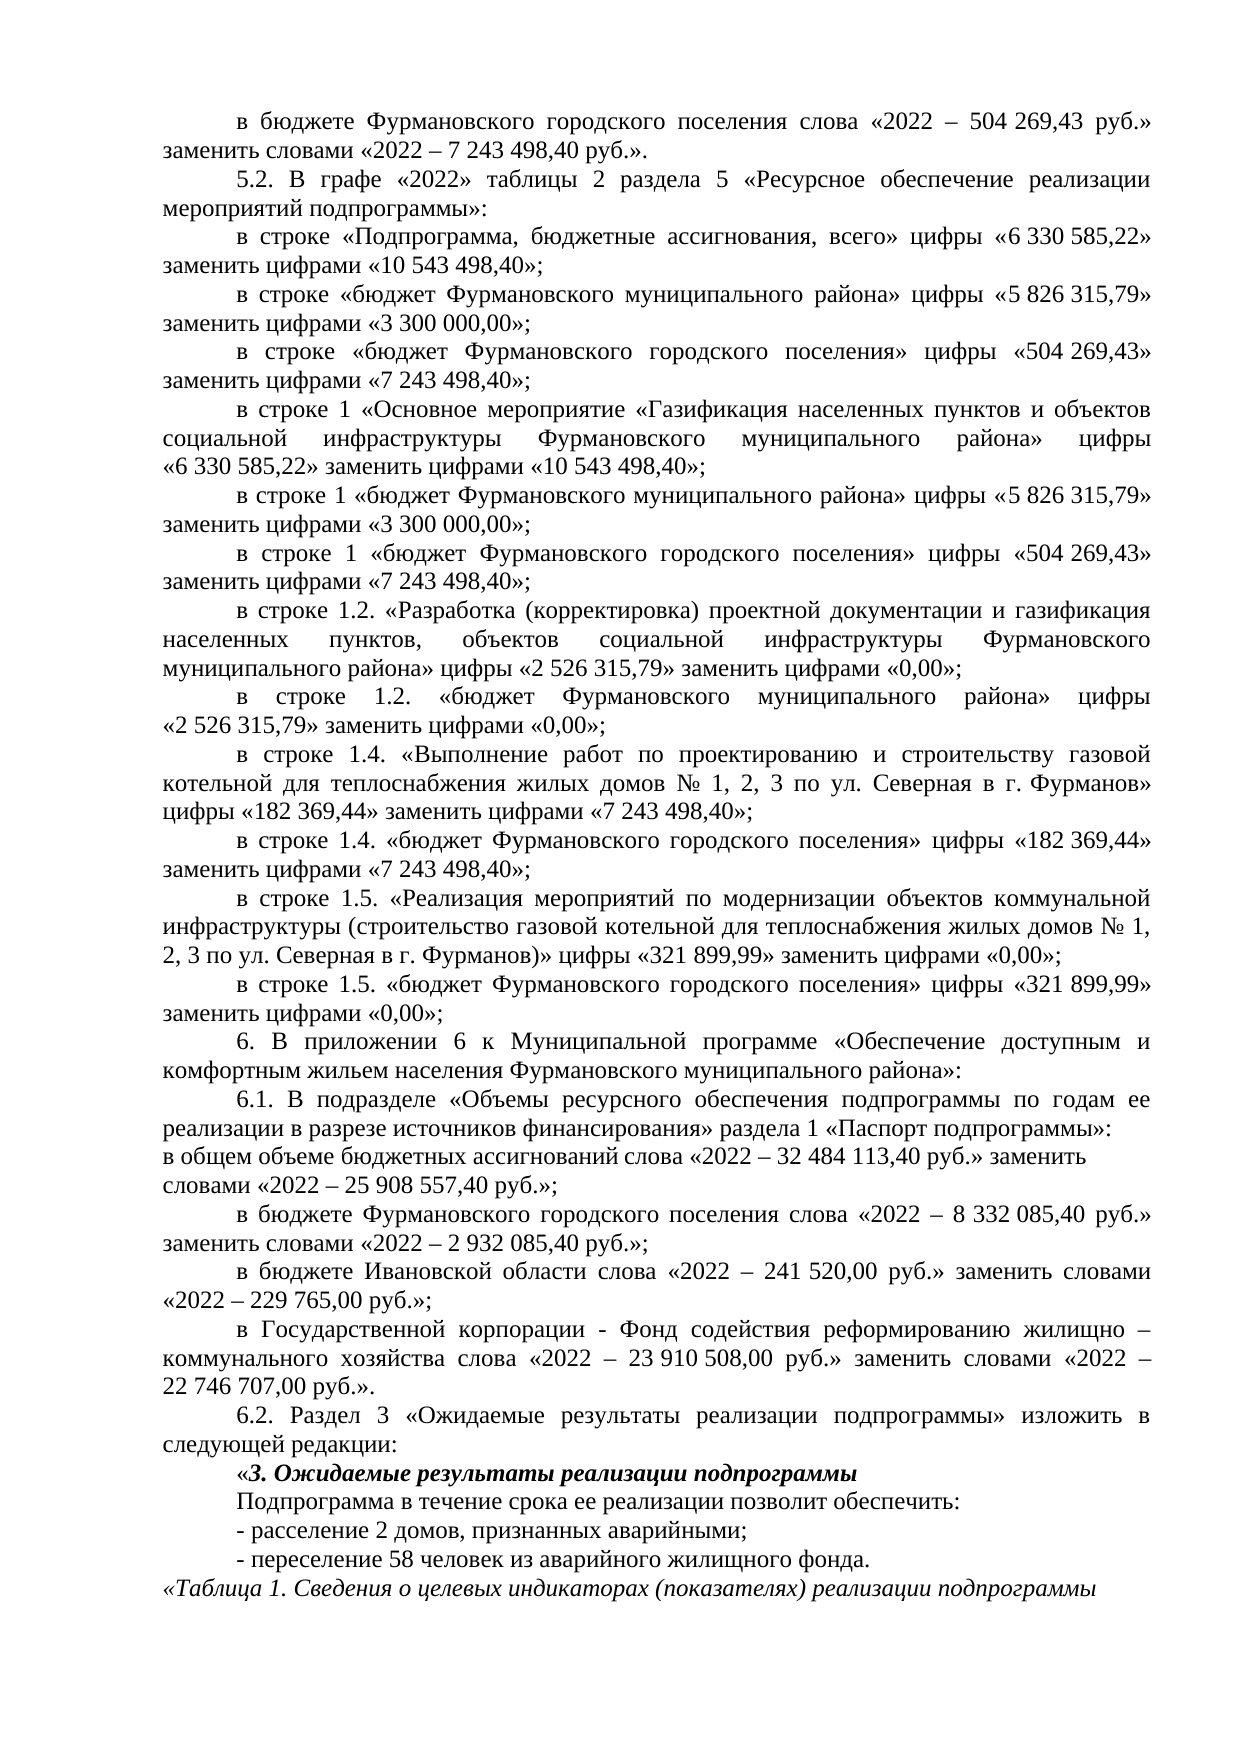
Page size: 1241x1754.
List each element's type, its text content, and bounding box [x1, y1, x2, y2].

text 5.2. В графе «2022» таблицы 2 раздела 5 «Ресурсное обеспечение реализации мероприятий подпрограммы»: [162, 164, 1152, 221]
text Подпрограмма в течение срока ее реализации позволит обеспечить: [162, 1486, 1152, 1515]
text в строке «бюджет Фурмановского городского поселения» цифры «504 269,43» заменить цифрами «7 243 498,40»; [162, 336, 1152, 394]
text в строке 1 «бюджет Фурмановского муниципального района» цифры «5 826 315,79» заменить цифрами «3 300 000,00»; [162, 480, 1152, 538]
text «Таблица 1. Сведения о целевых индикаторах (показателях) реализации подпрограммы [162, 1573, 1152, 1601]
text в строке «Подпрограмма, бюджетные ассигнования, всего» цифры «6 330 585,22» заменить цифрами «10 543 498,40»; [162, 221, 1152, 279]
text 6. В приложении 6 к Муниципальной программе «Обеспечение доступным и комфортным жильем населения Фурмановского муниципального района»: [162, 1026, 1152, 1084]
text в строке «бюджет Фурмановского муниципального района» цифры «5 826 315,79» заменить цифрами «3 300 000,00»; [162, 279, 1152, 336]
text в строке 1.2. «бюджет Фурмановского муниципального района» цифры «2 526 315,79» заменить цифрами «0,00»; [162, 681, 1152, 739]
text - переселение 58 человек из аварийного жилищного фонда. [162, 1544, 1152, 1573]
text в строке 1 «Основное мероприятие «Газификация населенных пунктов и объектов социальной инфраструктуры Фурмановского муниципального района» цифры «6 330 585,22» заменить цифрами «10 543 498,40»; [162, 394, 1152, 480]
text в бюджете Фурмановского городского поселения слова «2022 – 504 269,43 руб.» заменить словами «2022 – 7 243 498,40 руб.». [162, 106, 1152, 164]
text - расселение 2 домов, признанных аварийными; [162, 1515, 1152, 1544]
text в строке 1.2. «Разработка (корректировка) проектной документации и газификация населенных пунктов, объектов социальной инфраструктуры Фурмановского муниципального района» цифры «2 526 315,79» заменить цифрами «0,00»; [162, 595, 1152, 681]
text в общем объеме бюджетных ассигнований слова «2022 – 32 484 113,40 руб.» заменить словами «2022 – 25 908 557,40 руб.»; [162, 1141, 1152, 1199]
text в строке 1 «бюджет Фурмановского городского поселения» цифры «504 269,43» заменить цифрами «7 243 498,40»; [162, 538, 1152, 595]
text в строке 1.4. «бюджет Фурмановского городского поселения» цифры «182 369,44» заменить цифрами «7 243 498,40»; [162, 825, 1152, 883]
text «3. Ожидаемые результаты реализации подпрограммы [162, 1458, 1152, 1486]
text в строке 1.5. «бюджет Фурмановского городского поселения» цифры «321 899,99» заменить цифрами «0,00»; [162, 969, 1152, 1026]
text 6.2. Раздел 3 «Ожидаемые результаты реализации подпрограммы» изложить в следующей редакции: [162, 1400, 1152, 1458]
text в Государственной корпорации - Фонд содействия реформированию жилищно – коммунального хозяйства слова «2022 – 23 910 508,00 руб.» заменить словами «2022 – 22 746 707,00 руб.». [162, 1314, 1152, 1400]
text в бюджете Фурмановского городского поселения слова «2022 – 8 332 085,40 руб.» заменить словами «2022 – 2 932 085,40 руб.»; [162, 1199, 1152, 1256]
text в строке 1.5. «Реализация мероприятий по модернизации объектов коммунальной инфраструктуры (строительство газовой котельной для теплоснабжения жилых домов № 1, 2, 3 по ул. Северная в г. Фурманов)» цифры «321 899,99» заменить цифрами «0,00»; [162, 883, 1152, 969]
text 6.1. В подразделе «Объемы ресурсного обеспечения подпрограммы по годам ее реализации в разрезе источников финансирования» раздела 1 «Паспорт подпрограммы»: [162, 1084, 1152, 1141]
text в строке 1.4. «Выполнение работ по проектированию и строительству газовой котельной для теплоснабжения жилых домов № 1, 2, 3 по ул. Северная в г. Фурманов» цифры «182 369,44» заменить цифрами «7 243 498,40»; [162, 739, 1152, 825]
text в бюджете Ивановской области слова «2022 – 241 520,00 руб.» заменить словами «2022 – 229 765,00 руб.»; [162, 1256, 1152, 1314]
